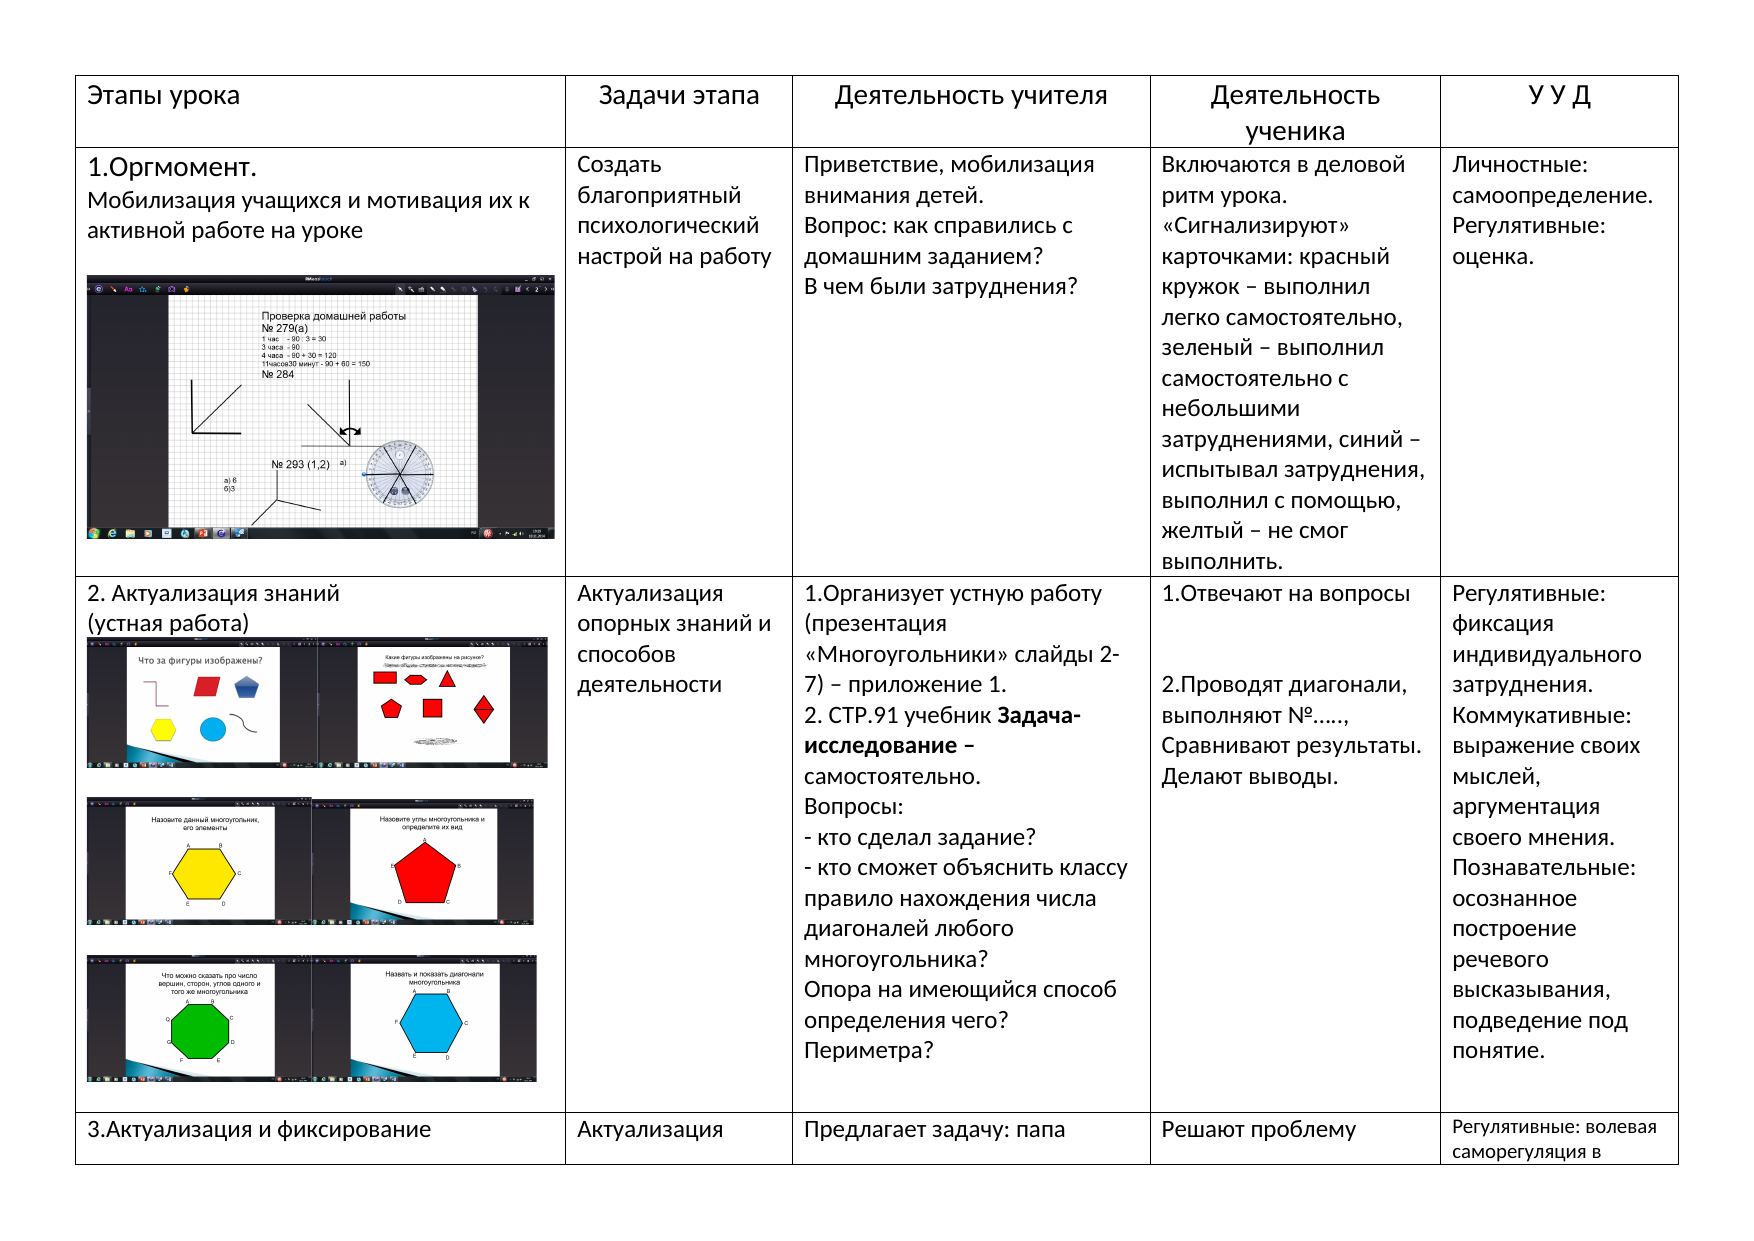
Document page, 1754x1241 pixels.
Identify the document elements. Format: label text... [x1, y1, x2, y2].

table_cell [1441, 1113, 1678, 1164]
table_cell Личностные: самоопределение. Регулятивные: оценка. [1441, 148, 1678, 576]
table_cell 1.Оргмомент. Мобилизация учащихся и мотивация их к активной работе на уроке [76, 148, 565, 576]
table_cell Регулятивные: фиксация индивидуального затруднения. Коммукативные: выражение своих мыслей, аргументация своего мнения. Познавательные: осознанное построение речевого высказывания, подведение под понятие. [1441, 577, 1678, 1112]
picture [86, 955, 537, 1082]
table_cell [793, 1113, 1150, 1164]
picture [86, 637, 548, 768]
table_header У У Д [1441, 76, 1678, 147]
picture [86, 275, 555, 539]
table_cell Создать благоприятный психологический настрой на работу [566, 148, 792, 576]
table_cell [566, 1113, 792, 1164]
table_cell 1.Отвечают на вопросы 2.Проводят диагонали, выполняют №….., Сравнивают результаты. Делают выводы. [1151, 577, 1440, 1112]
table_cell Включаются в деловой ритм урока. «Сигнализируют» карточками: красный кружок – выполнил легко самостоятельно, зеленый – выполнил самостоятельно с небольшими затруднениями, синий – испытывал затруднения, выполнил с помощью, желтый – не смог выполнить. [1151, 148, 1440, 576]
table_cell Решают проблему [1151, 1113, 1440, 1164]
table_cell 1.Организует устную работу (презентация «Многоугольники» слайды 2-7) – приложение 1. 2. СТР.91 учебник Задача-исследование – самостоятельно. Вопросы: - кто сделал задание? - кто сможет объяснить классу правило нахождения числа диагоналей любого многоугольника? Опора на имеющийся способ определения чего? Периметра? [793, 577, 1150, 1112]
table_cell 2. Актуализация знаний (устная работа) [76, 577, 565, 1112]
table_cell Актуализация опорных знаний и способов деятельности [566, 577, 792, 1112]
picture [86, 797, 534, 925]
table_header Задачи этапа [566, 76, 792, 147]
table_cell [76, 1113, 565, 1164]
table_header Деятельность ученика [1151, 76, 1440, 147]
table_header Деятельность учителя [793, 76, 1150, 147]
table_cell Приветствие, мобилизация внимания детей. Вопрос: как справились с домашним заданием? В чем были затруднения? [793, 148, 1150, 576]
table_header Этапы урока [76, 76, 565, 147]
